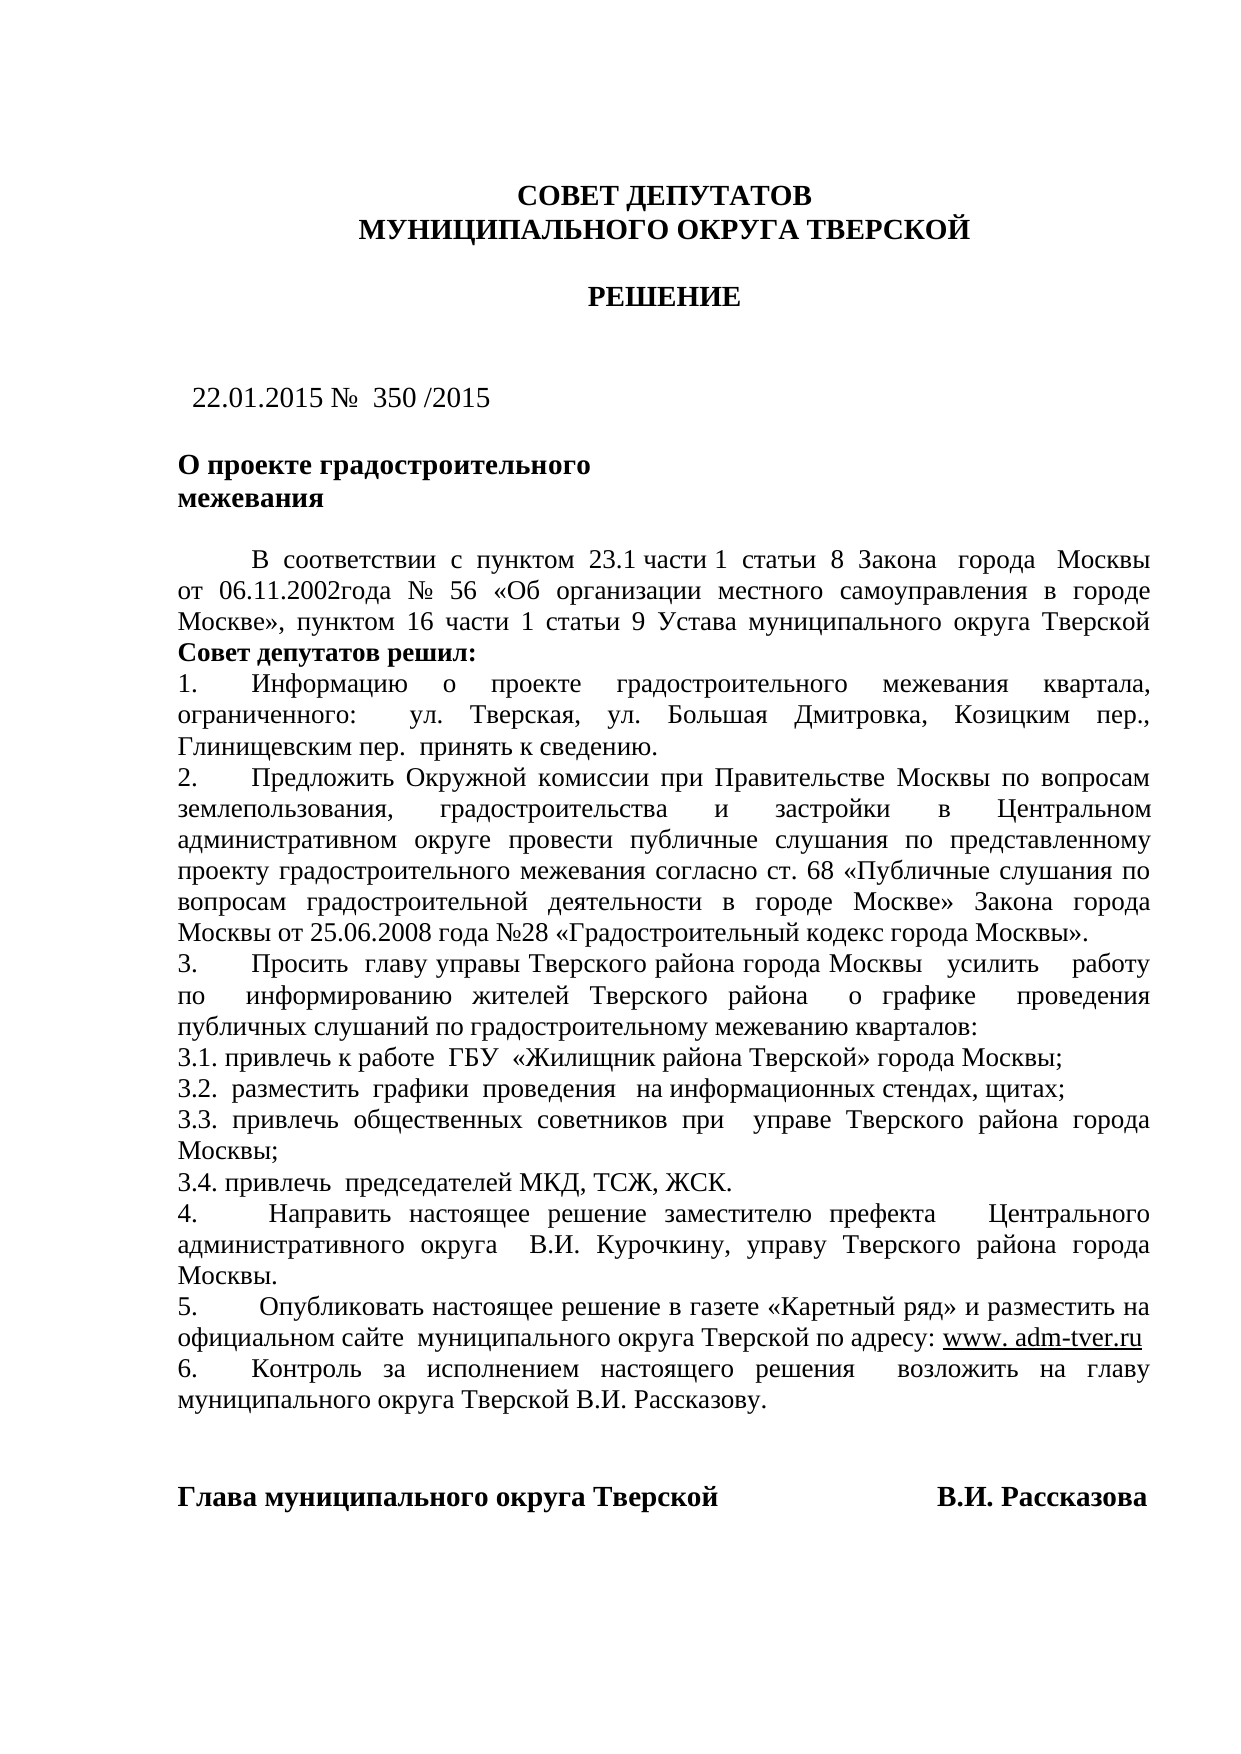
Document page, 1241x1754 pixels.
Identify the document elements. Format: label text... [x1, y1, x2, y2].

text 4. Направить настоящее решение заместителю префекта Центрального административного округа В.И. Курочкину, управу Тверского района города Москвы. [177, 1197, 1152, 1290]
text 2. Предложить Окружной комиссии при Правительстве Москвы по вопросам землепользования, градостроительства и застройки в Центральном административном округе провести публичные слушания по представленному проекту градостроительного межевания согласно ст. 68 «Публичные слушания по вопросам градостроительной деятельности в городе Москве» Закона города Москвы от 25.06.2008 года №28 «Градостроительный кодекс города Москвы». [177, 761, 1152, 948]
text В соответствии с пунктом 23.1 части 1 статьи 8 Закона города Москвы от 06.11.2002года № 56 «Об организации местного самоуправления в городе Москве», пунктом 16 части 1 статьи 9 Устава муниципального округа Тверской Совет депутатов решил: [177, 543, 1152, 667]
text 1. Информацию о проекте градостроительного межевания квартала, ограниченного: ул. Тверская, ул. Большая Дмитровка, Козицким пер., Глинищевским пер. принять к сведению. [177, 667, 1152, 761]
text 3.3. привлечь общественных советников при управе Тверского района города Москвы; [177, 1103, 1152, 1166]
text СОВЕТ ДЕПУТАТОВ [177, 178, 1152, 212]
text 22.01.2015 № 350 /2015 [177, 380, 702, 413]
text МУНИЦИПАЛЬНОГО ОКРУГА ТВЕРСКОЙ [177, 212, 1152, 246]
text Глава муниципального округа Тверской В.И. Рассказова [177, 1479, 1152, 1513]
text 3.4. привлечь председателей МКД, ТСЖ, ЖСК. [177, 1166, 1152, 1197]
text РЕШЕНИЕ [177, 279, 1152, 313]
text О проекте градостроительного [177, 447, 1152, 480]
text 3.1. привлечь к работе ГБУ «Жилищник района Тверской» города Москвы; [177, 1041, 1152, 1072]
text межевания [177, 480, 1152, 514]
text 5. Опубликовать настоящее решение в газете «Каретный ряд» и разместить на официальном сайте муниципального округа Тверской по адресу: www. adm-tver.ru [177, 1290, 1152, 1352]
text 3.2. разместить графики проведения на информационных стендах, щитах; [177, 1072, 1152, 1103]
text 3. Просить главу управы Тверского района города Москвы усилить работу по информированию жителей Тверского района о графике проведения публичных слушаний по градостроительному межеванию кварталов: [177, 948, 1152, 1041]
text 6. Контроль за исполнением настоящего решения возложить на главу муниципального округа Тверской В.И. Рассказову. [177, 1352, 1152, 1415]
